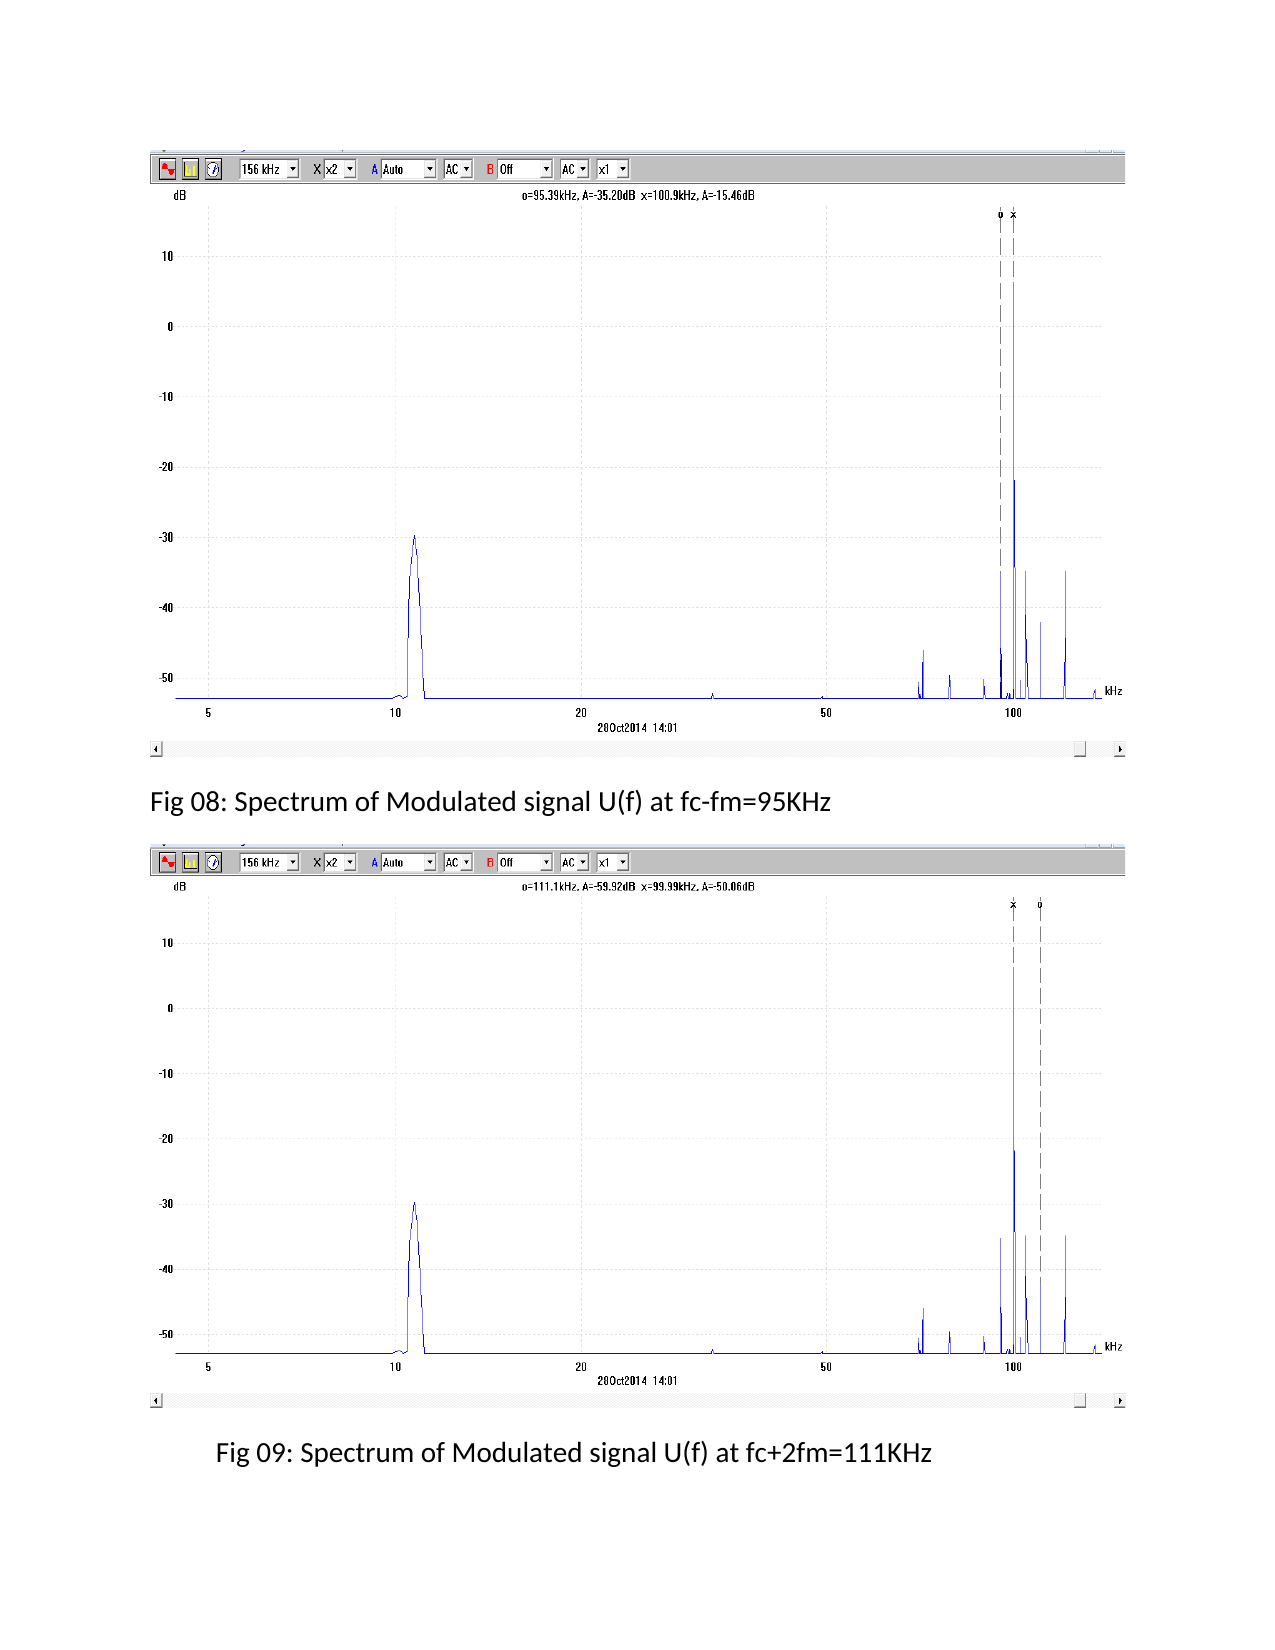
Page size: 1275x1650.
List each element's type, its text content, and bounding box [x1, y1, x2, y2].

picture [150, 844, 1125, 1409]
text Fig 09: Spectrum of Modulated signal U(f) at fc+2fm=111KHz [150, 1434, 1125, 1469]
picture [150, 150, 1125, 758]
text Fig 08: Spectrum of Modulated signal U(f) at fc-fm=95KHz [150, 783, 1125, 818]
